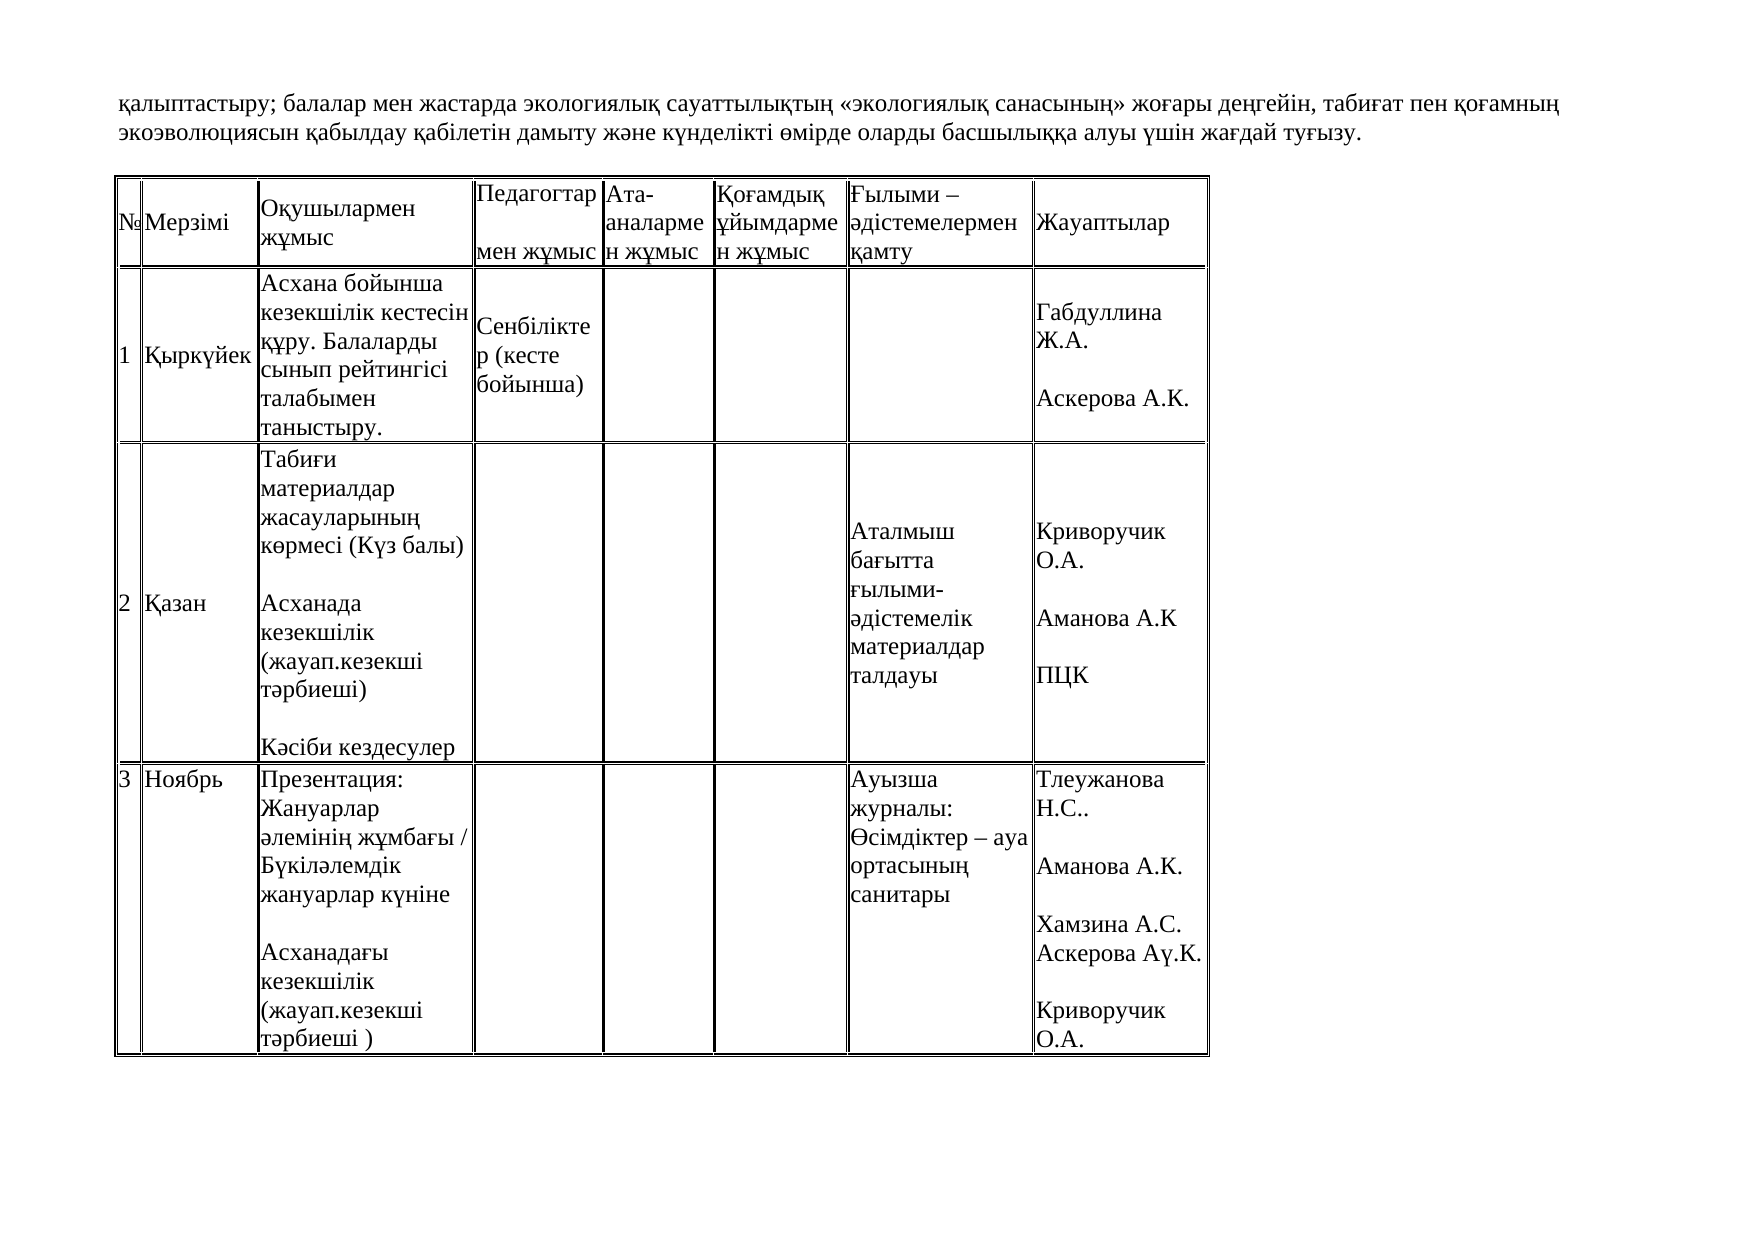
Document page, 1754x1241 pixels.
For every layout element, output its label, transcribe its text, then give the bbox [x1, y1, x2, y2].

table_header Оқушылармен жұмыс [258, 177, 474, 265]
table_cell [848, 765, 1033, 1053]
table_cell [605, 444, 713, 761]
table_header Ғылыми – әдістемелермен қамту [848, 179, 1033, 265]
table_cell Аталмыш бағытта ғылыми-әдістемелік материалдар талдауы [850, 444, 1032, 761]
table_cell 2 [116, 441, 142, 761]
table_cell [716, 269, 846, 441]
table_cell Қыркүйек [143, 269, 257, 441]
table_cell Сенбіліктер (кесте бойынша) [476, 269, 602, 441]
table_header Мерзімі [142, 177, 258, 265]
table_cell Габдуллина Ж.А. Аскерова А.К. [1035, 265, 1207, 441]
table_cell Криворучик О.А. Аманова А.К ПЦК [1034, 441, 1208, 761]
table_header Ата-аналармен жұмыс [603, 177, 714, 265]
table_cell 1 [118, 265, 140, 441]
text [118, 88, 1636, 146]
table_cell [476, 444, 602, 761]
table_header Жауаптылар [1034, 179, 1207, 265]
table_cell [714, 761, 848, 1053]
table_header Педагогтар мен жұмыс [474, 177, 603, 265]
table_cell [603, 765, 714, 1053]
table_cell Асхана бойынша кезекшілік кестесін құру. Балаларды сынып рейтингісі талабымен таныстыру. [260, 269, 472, 441]
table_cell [1034, 761, 1207, 1053]
table_cell [850, 269, 1032, 441]
table_cell Ноябрь [142, 765, 258, 1053]
table_cell Қазан [143, 444, 257, 761]
table_header № [118, 179, 142, 265]
table_cell [716, 444, 846, 761]
table_cell Табиғи материалдар жасауларының көрмесі (Күз балы) Асханада кезекшілік (жауап.кезекші тәрбиеші) Кәсіби кездесулер [260, 444, 472, 761]
table_cell 3 [118, 761, 142, 1053]
table_cell [605, 269, 713, 441]
table_cell [474, 765, 603, 1053]
table_header Қоғамдық ұйымдармен жұмыс [714, 177, 848, 265]
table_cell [258, 761, 474, 1053]
